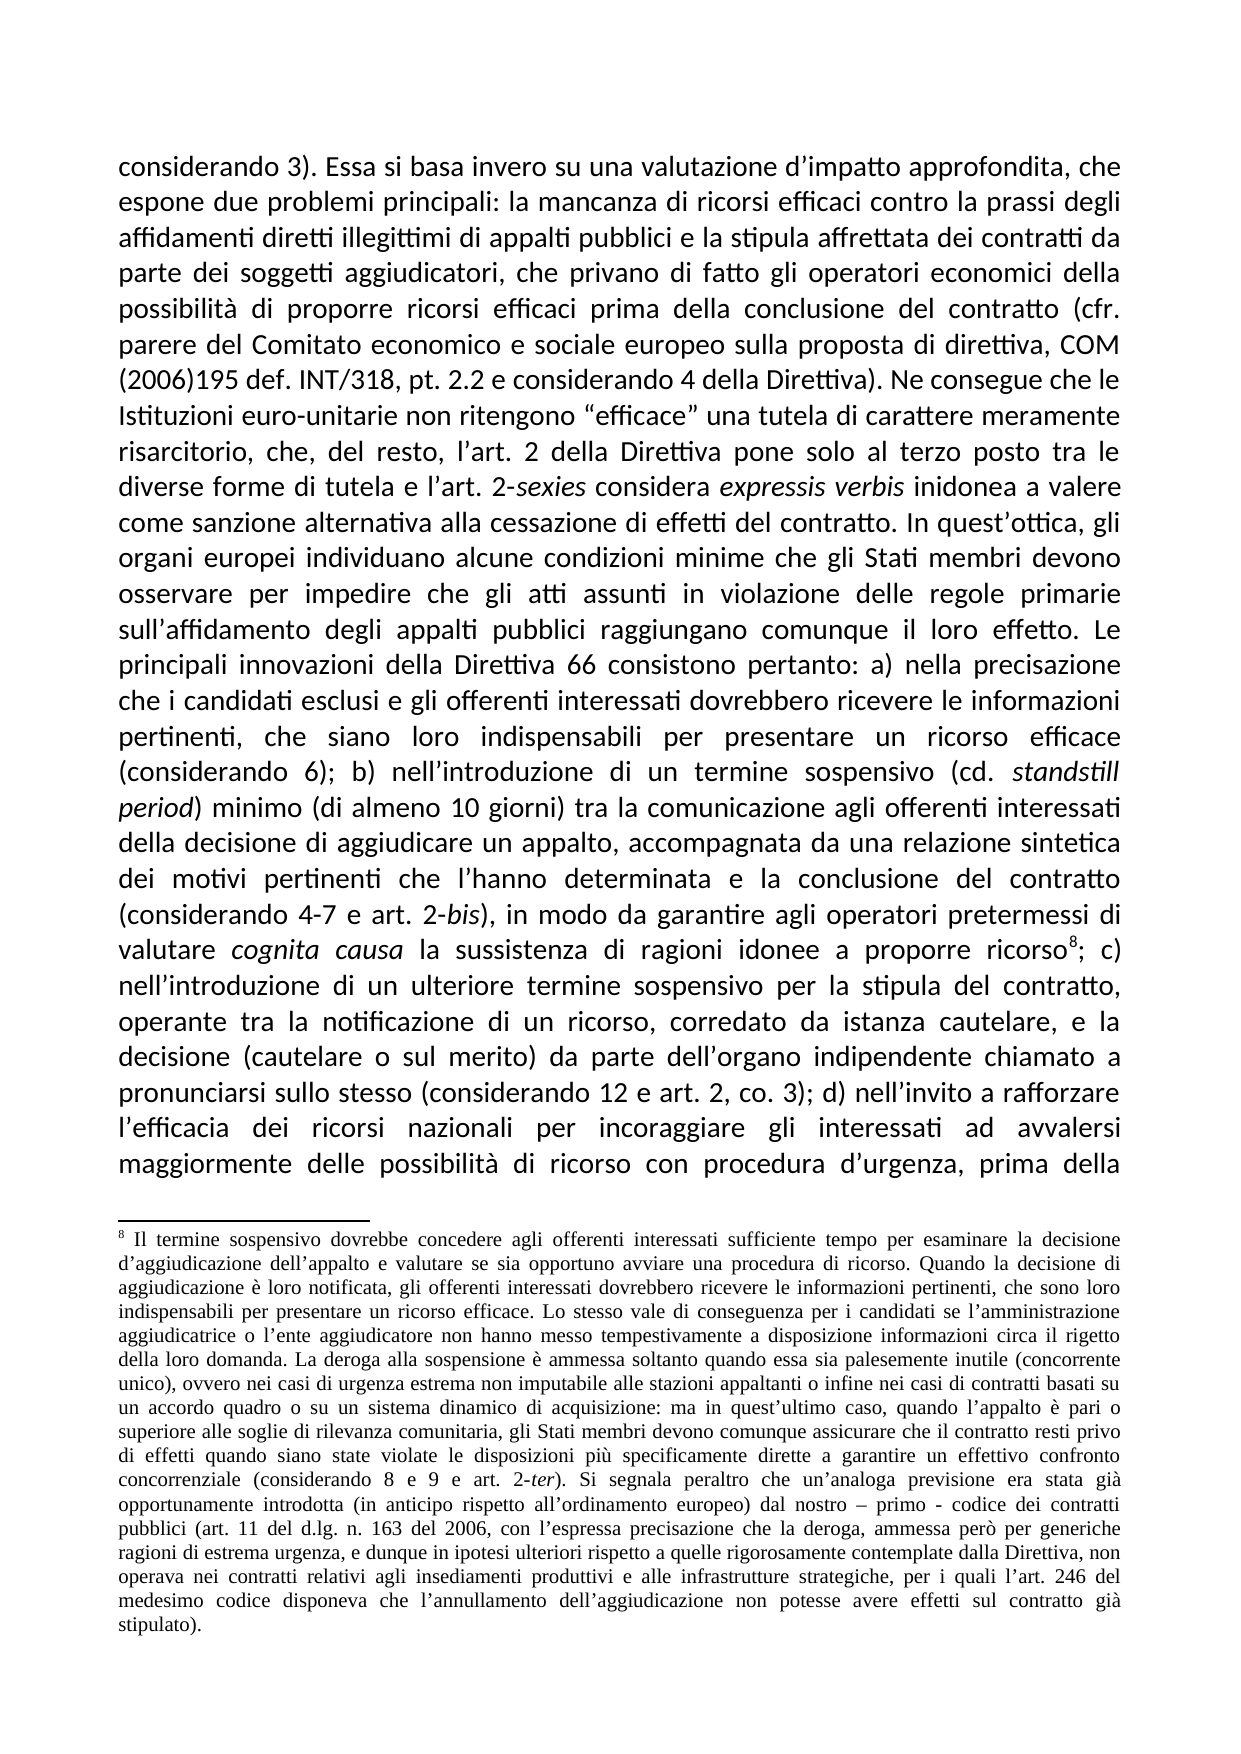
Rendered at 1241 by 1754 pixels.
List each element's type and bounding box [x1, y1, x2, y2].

text [118, 148, 1122, 1181]
